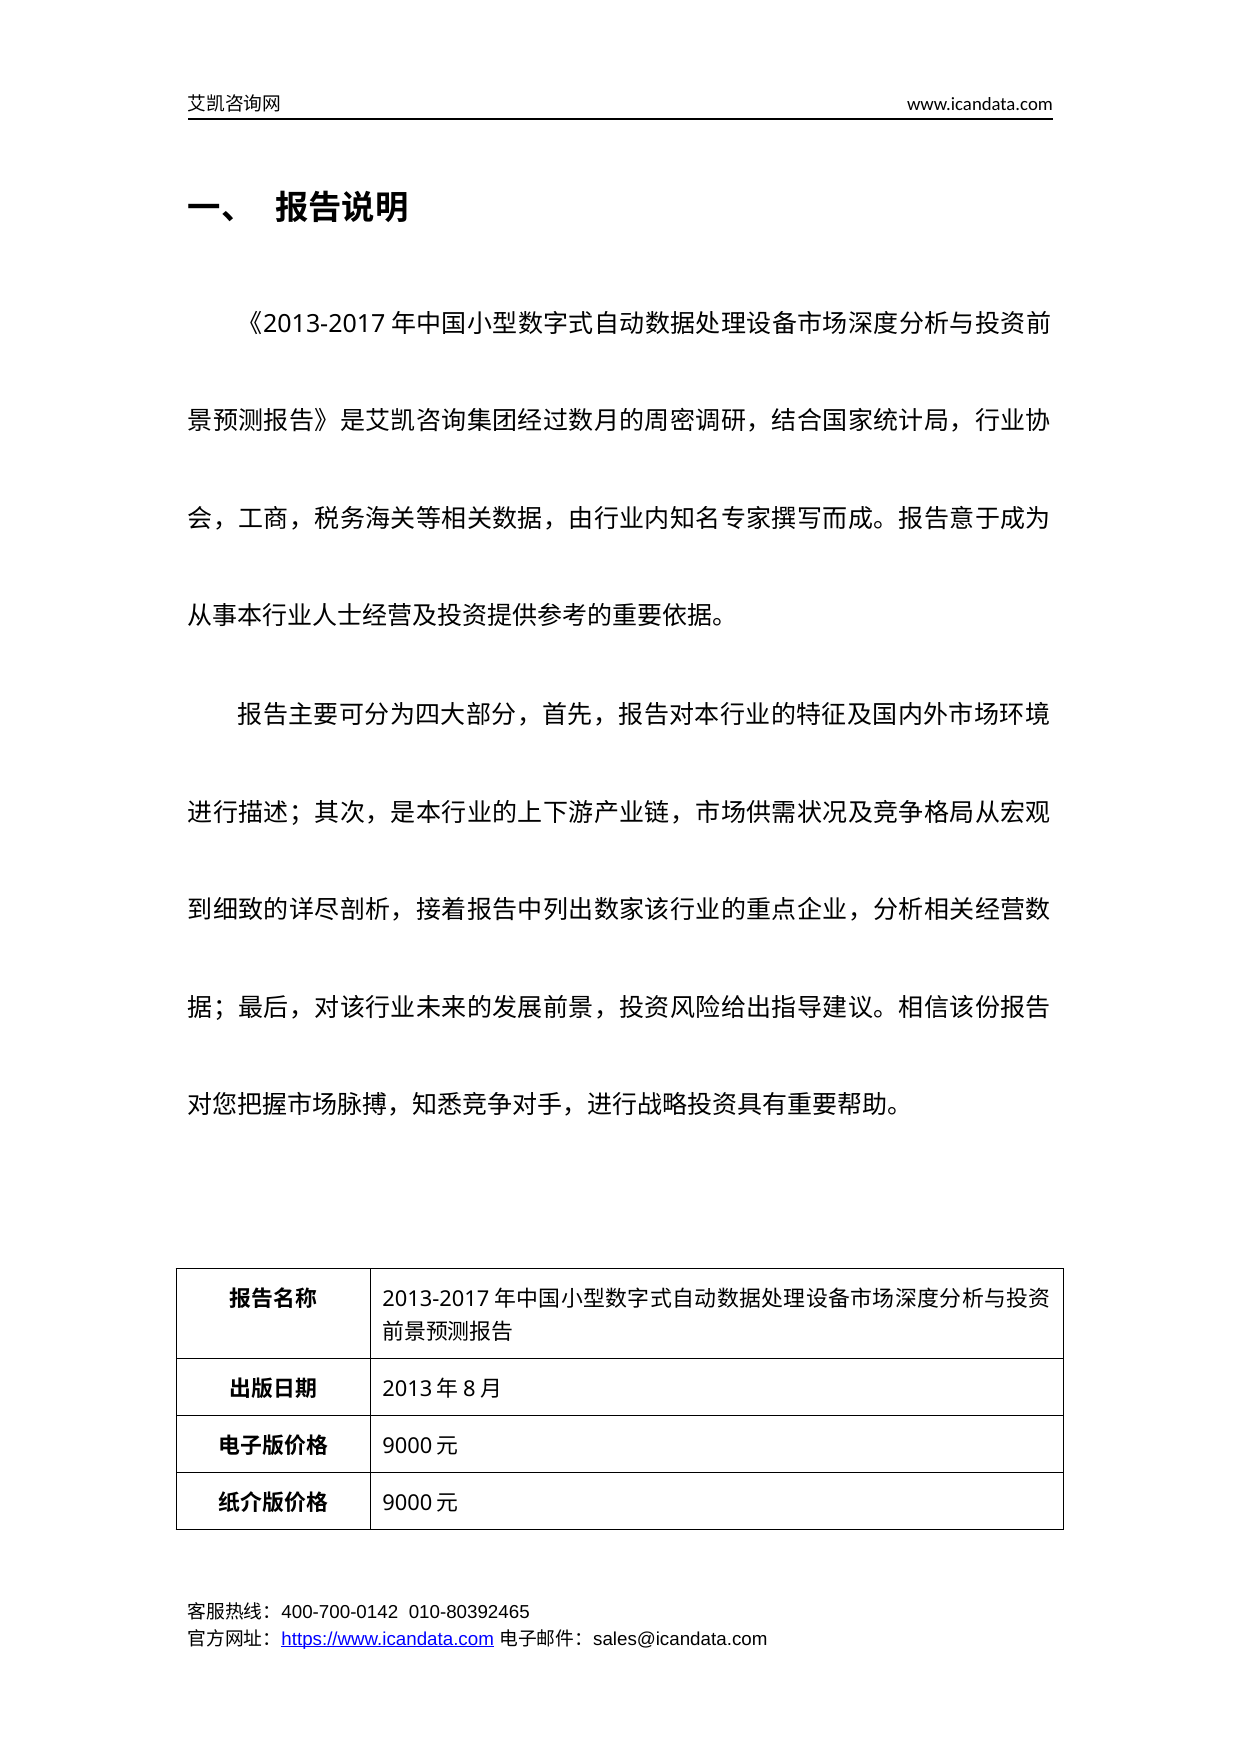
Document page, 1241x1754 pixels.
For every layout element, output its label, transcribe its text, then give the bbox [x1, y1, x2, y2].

table_cell 纸介版价格 [177, 1473, 370, 1529]
table_cell 9000元 [371, 1416, 1063, 1472]
text 报告主要可分为四大部分，首先，报告对本行业的特征及国内外市场环境进行描述；其次，是本行业的上下游产业链，市场供需状况及竞争格局从宏观到细致的详尽剖析，接着报告中列出数家该行业的重点企业，分析相关经营数据；最后，对该行业未来的发展前景，投资风险给出指导建议。相信该份报告对您把握市场脉搏，知悉竞争对手，进行战略投资具有重要帮助。 [187, 681, 1053, 1136]
table_cell 2013年8月 [371, 1359, 1063, 1415]
table_cell 电子版价格 [177, 1416, 370, 1472]
table_header 2013-2017年中国小型数字式自动数据处理设备市场深度分析与投资前景预测报告 [371, 1269, 1063, 1358]
text 《2013-2017年中国小型数字式自动数据处理设备市场深度分析与投资前景预测报告》是艾凯咨询集团经过数月的周密调研，结合国家统计局，行业协会，工商，税务海关等相关数据，由行业内知名专家撰写而成。报告意于成为从事本行业人士经营及投资提供参考的重要依据。 [187, 289, 1053, 646]
table_header 报告名称 [177, 1269, 370, 1358]
table_cell 出版日期 [177, 1359, 370, 1415]
subtitle 报告说明 [187, 172, 1053, 237]
table_cell 9000元 [371, 1473, 1063, 1529]
